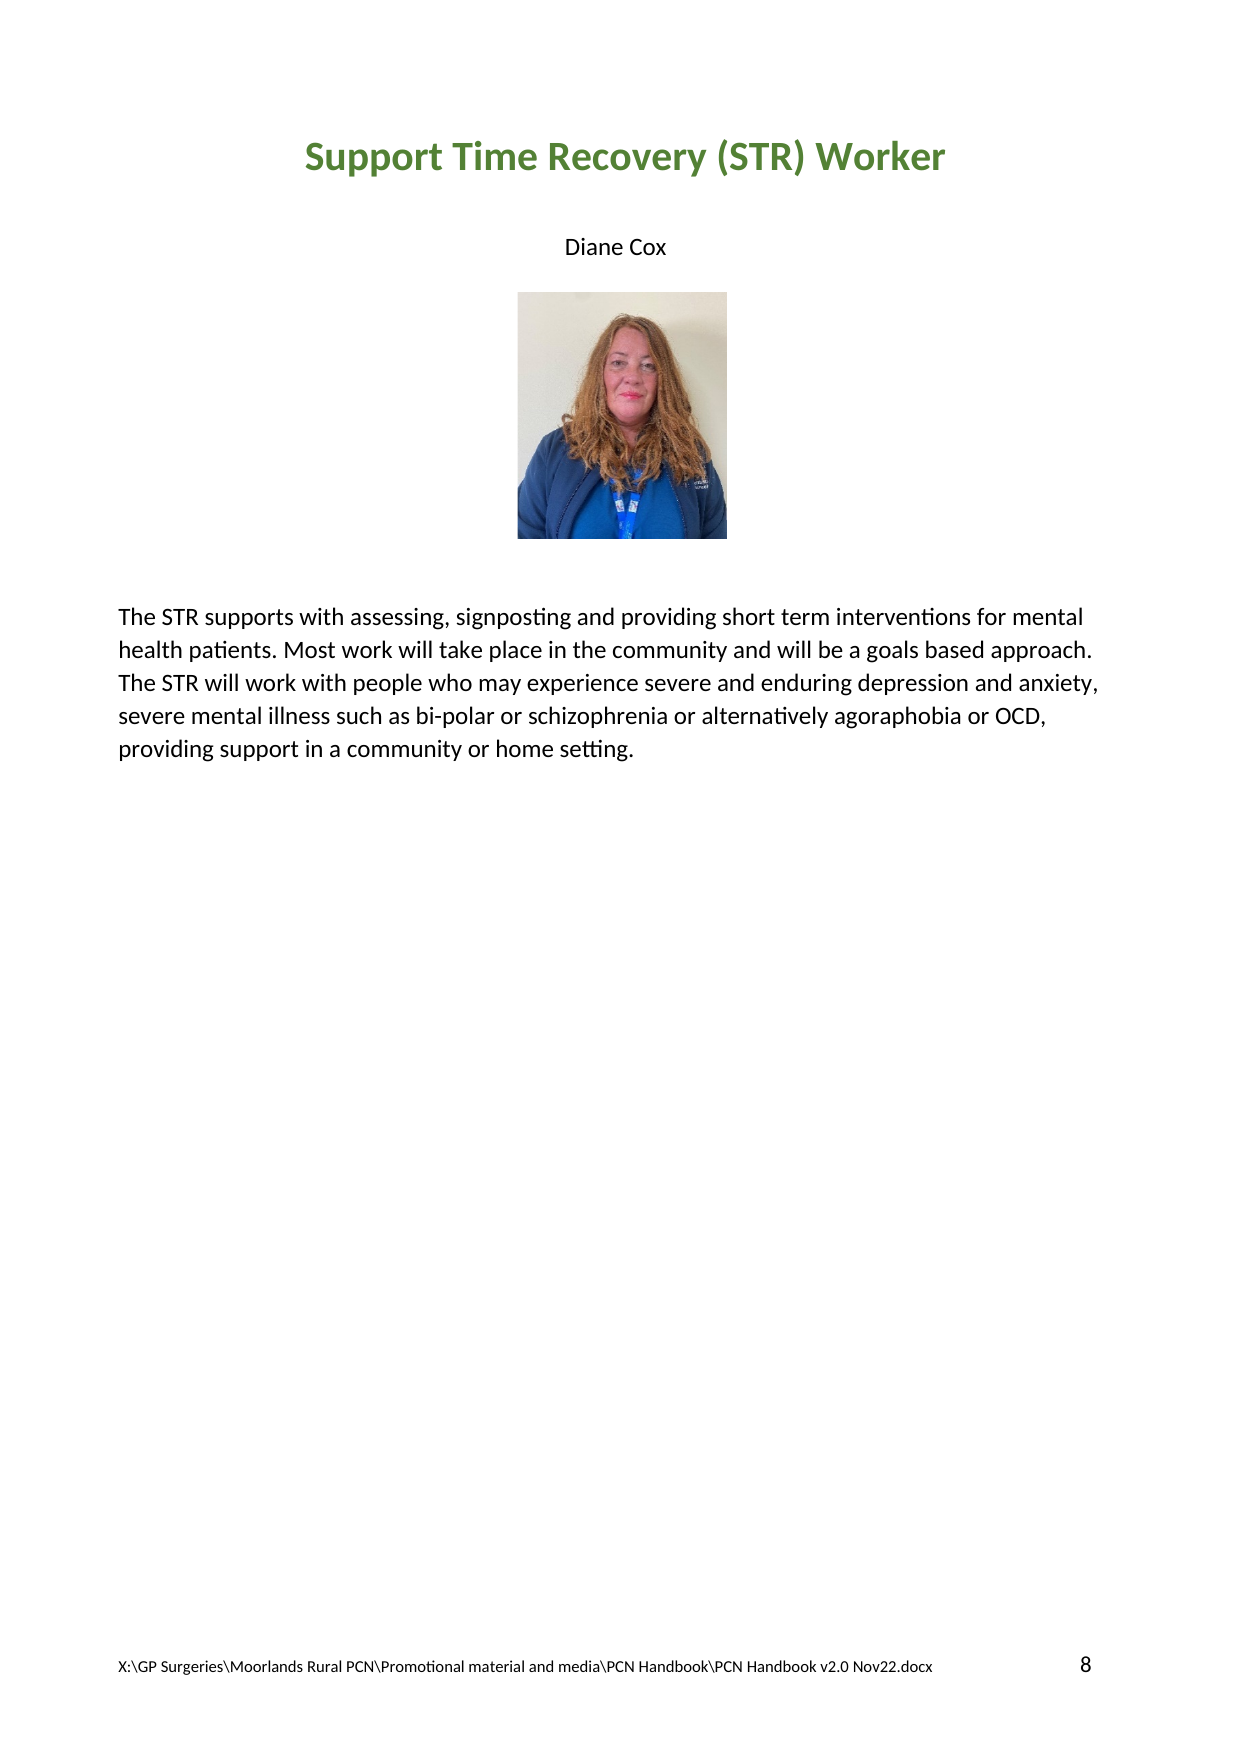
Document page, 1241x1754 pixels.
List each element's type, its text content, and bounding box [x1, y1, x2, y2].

text Diane Cox [118, 232, 1123, 262]
text The STR supports with assessing, signposting and providing short term interventions for mental health patients. Most work will take place in the community and will be a goals based approach. The STR will work with people who may experience severe and enduring depression and anxiety, severe mental illness such as bi-polar or schizophrenia or alternatively agoraphobia or OCD, providing support in a community or home setting. [118, 601, 1133, 764]
subtitle Support Time Recovery (STR) Worker [118, 130, 1133, 181]
picture [517, 292, 727, 539]
